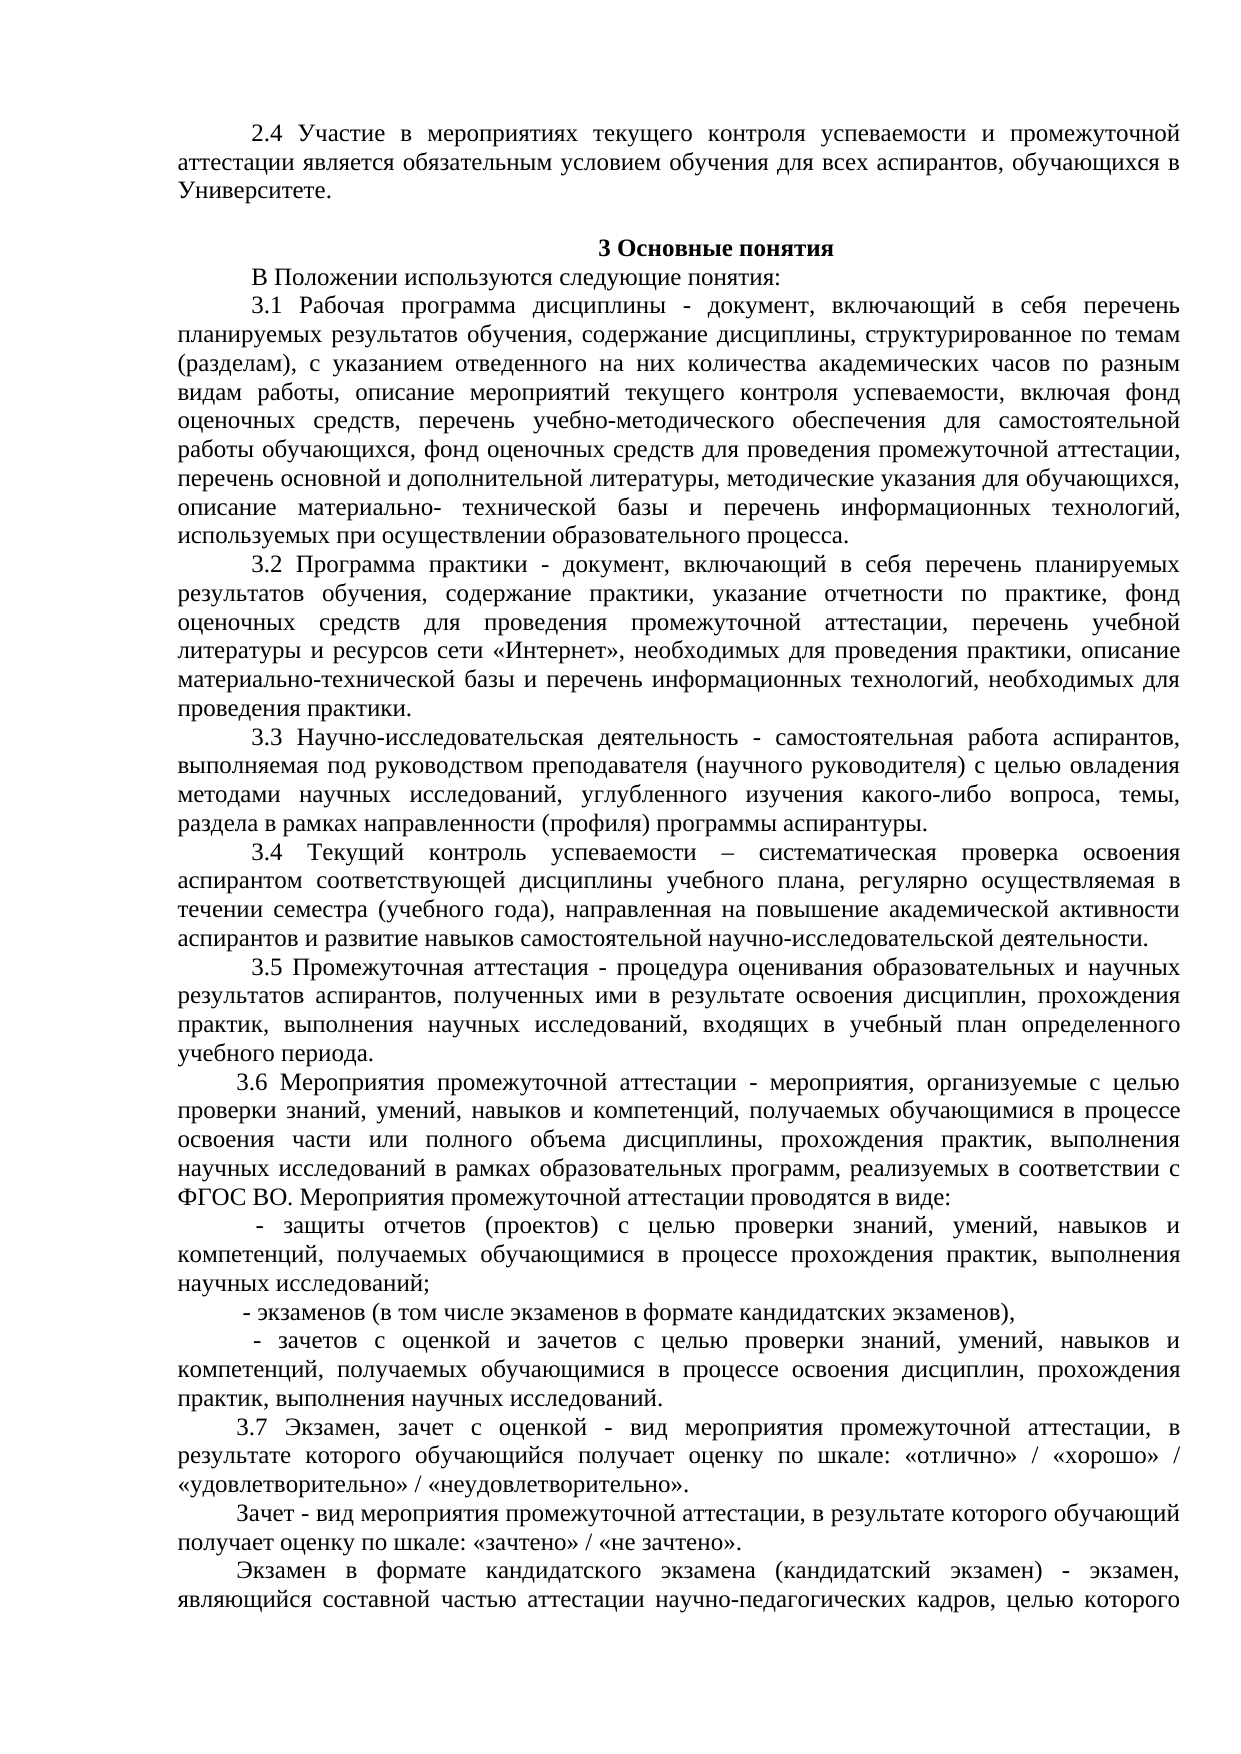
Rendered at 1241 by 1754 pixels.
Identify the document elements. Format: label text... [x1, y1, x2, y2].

text 3.6 Мероприятия промежуточной аттестации - мероприятия, организуемые с целью проверки знаний, умений, навыков и компетенций, получаемых обучающимися в процессе освоения части или полного объема дисциплины, прохождения практик, выполнения научных исследований в рамках образовательных программ, реализуемых в соответствии с ФГОС ВО. Мероприятия промежуточной аттестации проводятся в виде: [177, 1067, 1181, 1211]
text 3.5 Промежуточная аттестация - процедура оценивания образовательных и научных результатов аспирантов, полученных ими в результате освоения дисциплин, прохождения практик, выполнения научных исследований, входящих в учебный план определенного учебного периода. [177, 952, 1181, 1067]
text В Положении используются следующие понятия: [177, 262, 1181, 291]
text 3 Основные понятия [177, 233, 1181, 262]
text 2.4 Участие в мероприятиях текущего контроля успеваемости и промежуточной аттестации является обязательным условием обучения для всех аспирантов, обучающихся в Университете. [177, 118, 1181, 204]
text 3.2 Программа практики - документ, включающий в себя перечень планируемых результатов обучения, содержание практики, указание отчетности по практике, фонд оценочных средств для проведения промежуточной аттестации, перечень учебной литературы и ресурсов сети «Интернет», необходимых для проведения практики, описание материально-технической базы и перечень информационных технологий, необходимых для проведения практики. [177, 549, 1181, 722]
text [177, 1556, 1181, 1613]
text 3.3 Научно-исследовательская деятельность - самостоятельная работа аспирантов, выполняемая под руководством преподавателя (научного руководителя) с целью овладения методами научных исследований, углубленного изучения какого-либо вопроса, темы, раздела в рамках направленности (профиля) программы аспирантуры. [177, 722, 1181, 837]
text - защиты отчетов (проектов) с целью проверки знаний, умений, навыков и компетенций, получаемых обучающимися в процессе прохождения практик, выполнения научных исследований; [177, 1211, 1181, 1297]
text - экзаменов (в том числе экзаменов в формате кандидатских экзаменов), [177, 1297, 1181, 1326]
text - зачетов с оценкой и зачетов с целью проверки знаний, умений, навыков и компетенций, получаемых обучающимися в процессе освоения дисциплин, прохождения практик, выполнения научных исследований. [177, 1326, 1181, 1412]
text 3.7 Экзамен, зачет с оценкой - вид мероприятия промежуточной аттестации, в результате которого обучающийся получает оценку по шкале: «отлично» / «хорошо» / «удовлетворительно» / «неудовлетворительно». [177, 1412, 1181, 1498]
text 3.1 Рабочая программа дисциплины - документ, включающий в себя перечень планируемых результатов обучения, содержание дисциплины, структурированное по темам (разделам), с указанием отведенного на них количества академических часов по разным видам работы, описание мероприятий текущего контроля успеваемости, включая фонд оценочных средств, перечень учебно-методического обеспечения для самостоятельной работы обучающихся, фонд оценочных средств для проведения промежуточной аттестации, перечень основной и дополнительной литературы, методические указания для обучающихся, описание материально- технической базы и перечень информационных технологий, используемых при осуществлении образовательного процесса. [177, 291, 1181, 549]
text Зачет - вид мероприятия промежуточной аттестации, в результате которого обучающий получает оценку по шкале: «зачтено» / «не зачтено». [177, 1498, 1181, 1556]
text 3.4 Текущий контроль успеваемости – систематическая проверка освоения аспирантом соответствующей дисциплины учебного плана, регулярно осуществляемая в течении семестра (учебного года), направленная на повышение академической активности аспирантов и развитие навыков самостоятельной научно-исследовательской деятельности. [177, 837, 1181, 952]
